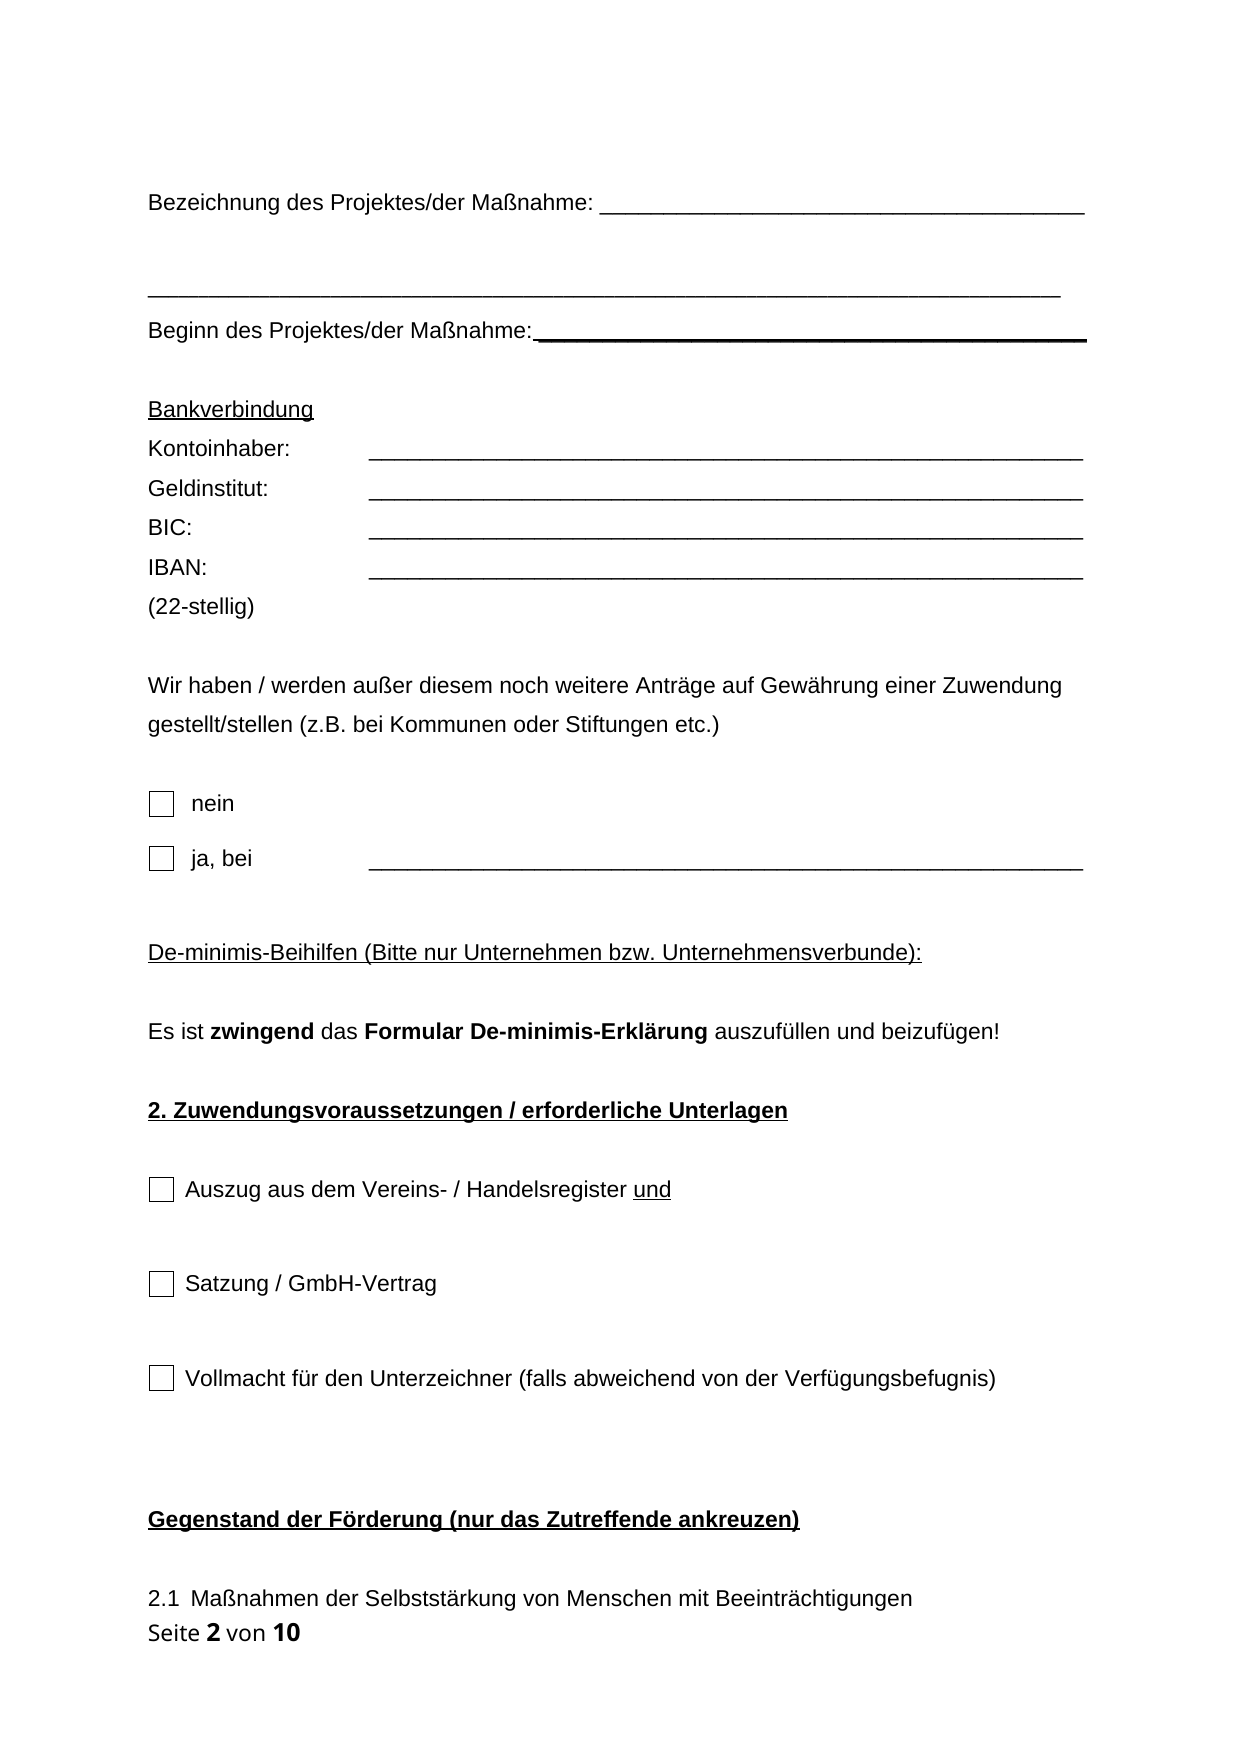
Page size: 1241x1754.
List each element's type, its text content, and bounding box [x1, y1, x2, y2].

text __________________________________________________________________________________________ [148, 270, 1093, 301]
text Kontoinhaber: ________________________________________________________ [148, 435, 1093, 461]
text Wir haben / werden außer diesem noch weitere Anträge auf Gewährung einer Zuwendung gestellt/stellen (z.B. bei Kommunen oder Stiftungen etc.) [148, 672, 1093, 738]
text Auszug aus dem Vereins- / Handelsregister und [148, 1176, 1093, 1202]
text IBAN: ________________________________________________________ [148, 553, 1093, 580]
text Bankverbindung [148, 396, 1093, 422]
text Vollmacht für den Unterzeichner (falls abweichend von der Verfügungsbefugnis) [148, 1364, 1093, 1391]
text Es ist zwingend das Formular De-minimis-Erklärung auszufüllen und beizufügen! [148, 1018, 1093, 1044]
text Satzung / GmbH-Vertrag [148, 1270, 1093, 1297]
text (22-stellig) [148, 593, 1093, 619]
text Beginn des Projektes/der Maßnahme: ___________________________________________ [148, 317, 1093, 343]
subtitle 2. Zuwendungsvoraussetzungen / erforderliche Unterlagen [148, 1097, 1093, 1123]
text ja, bei ________________________________________________________ [148, 845, 1093, 871]
text De-minimis-Beihilfen (Bitte nur Unternehmen bzw. Unternehmensverbunde): [148, 939, 1093, 966]
text nein [148, 790, 1093, 817]
text BIC: ________________________________________________________ [148, 514, 1093, 540]
text Bezeichnung des Projektes/der Maßnahme: ______________________________________ [148, 189, 1093, 215]
text 2.1 Maßnahmen der Selbststärkung von Menschen mit Beeinträchtigungen [148, 1584, 1093, 1611]
text Geldinstitut: ________________________________________________________ [148, 474, 1093, 501]
subtitle Gegenstand der Förderung (nur das Zutreffende ankreuzen) [148, 1506, 1093, 1532]
